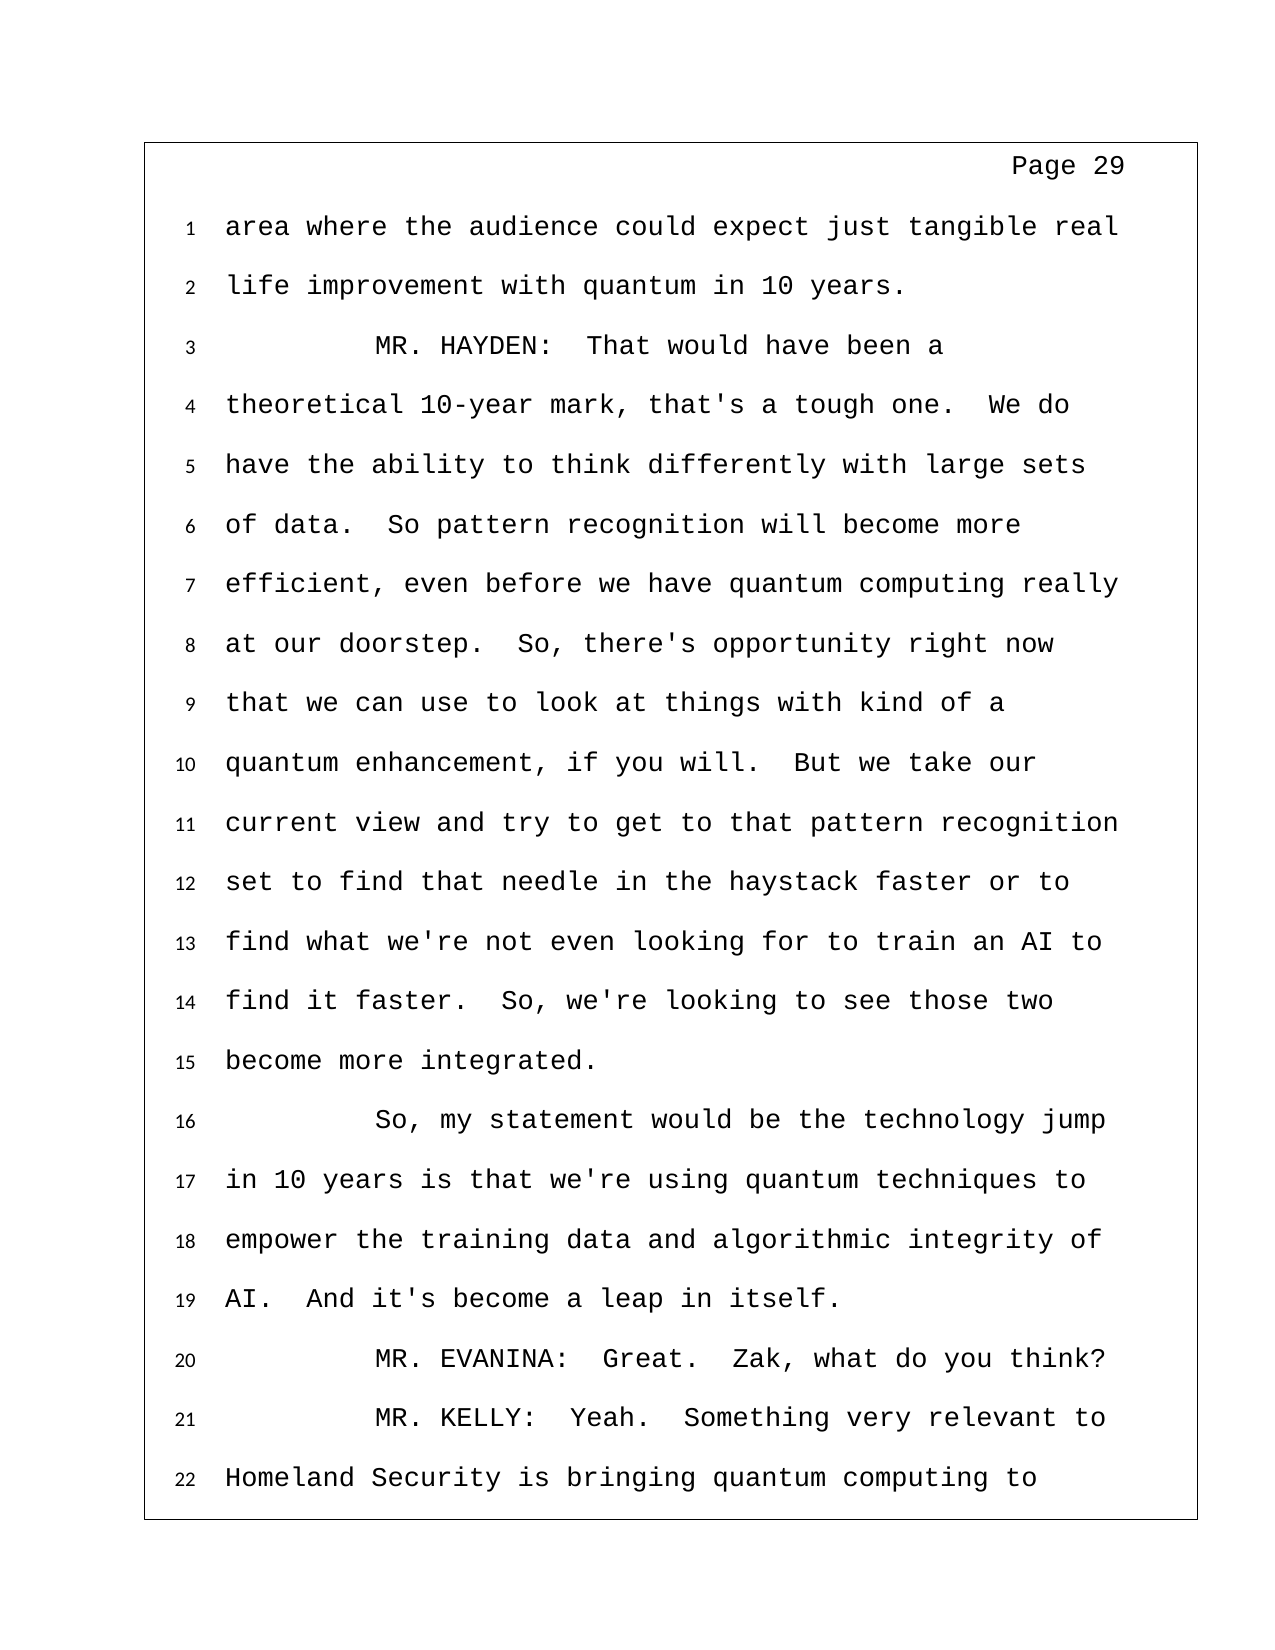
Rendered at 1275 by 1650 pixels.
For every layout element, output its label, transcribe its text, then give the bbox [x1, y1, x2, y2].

text MR. HAYDEN: That would have been a theoretical 10-year mark, that's a tough one. We do have the ability to think differently with large sets of data. So pattern recognition will become more efficient, even before we have quantum computing really at our doorstep. So, there's opportunity right now that we can use to look at things with kind of a quantum enhancement, if you will. But we take our current view and try to get to that pattern recognition set to find that needle in the haystack faster or to find what we're not even looking for to train an AI to find it faster. So, we're looking to see those two become more integrated. [225, 307, 1125, 1081]
text So, my statement would be the technology jump in 10 years is that we're using quantum techniques to empower the training data and algorithmic integrity of AI. And it's become a leap in itself. [225, 1081, 1125, 1319]
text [225, 1379, 1125, 1498]
text MR. EVANINA: Great. Zak, what do you think? [225, 1319, 1125, 1379]
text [225, 187, 1125, 307]
